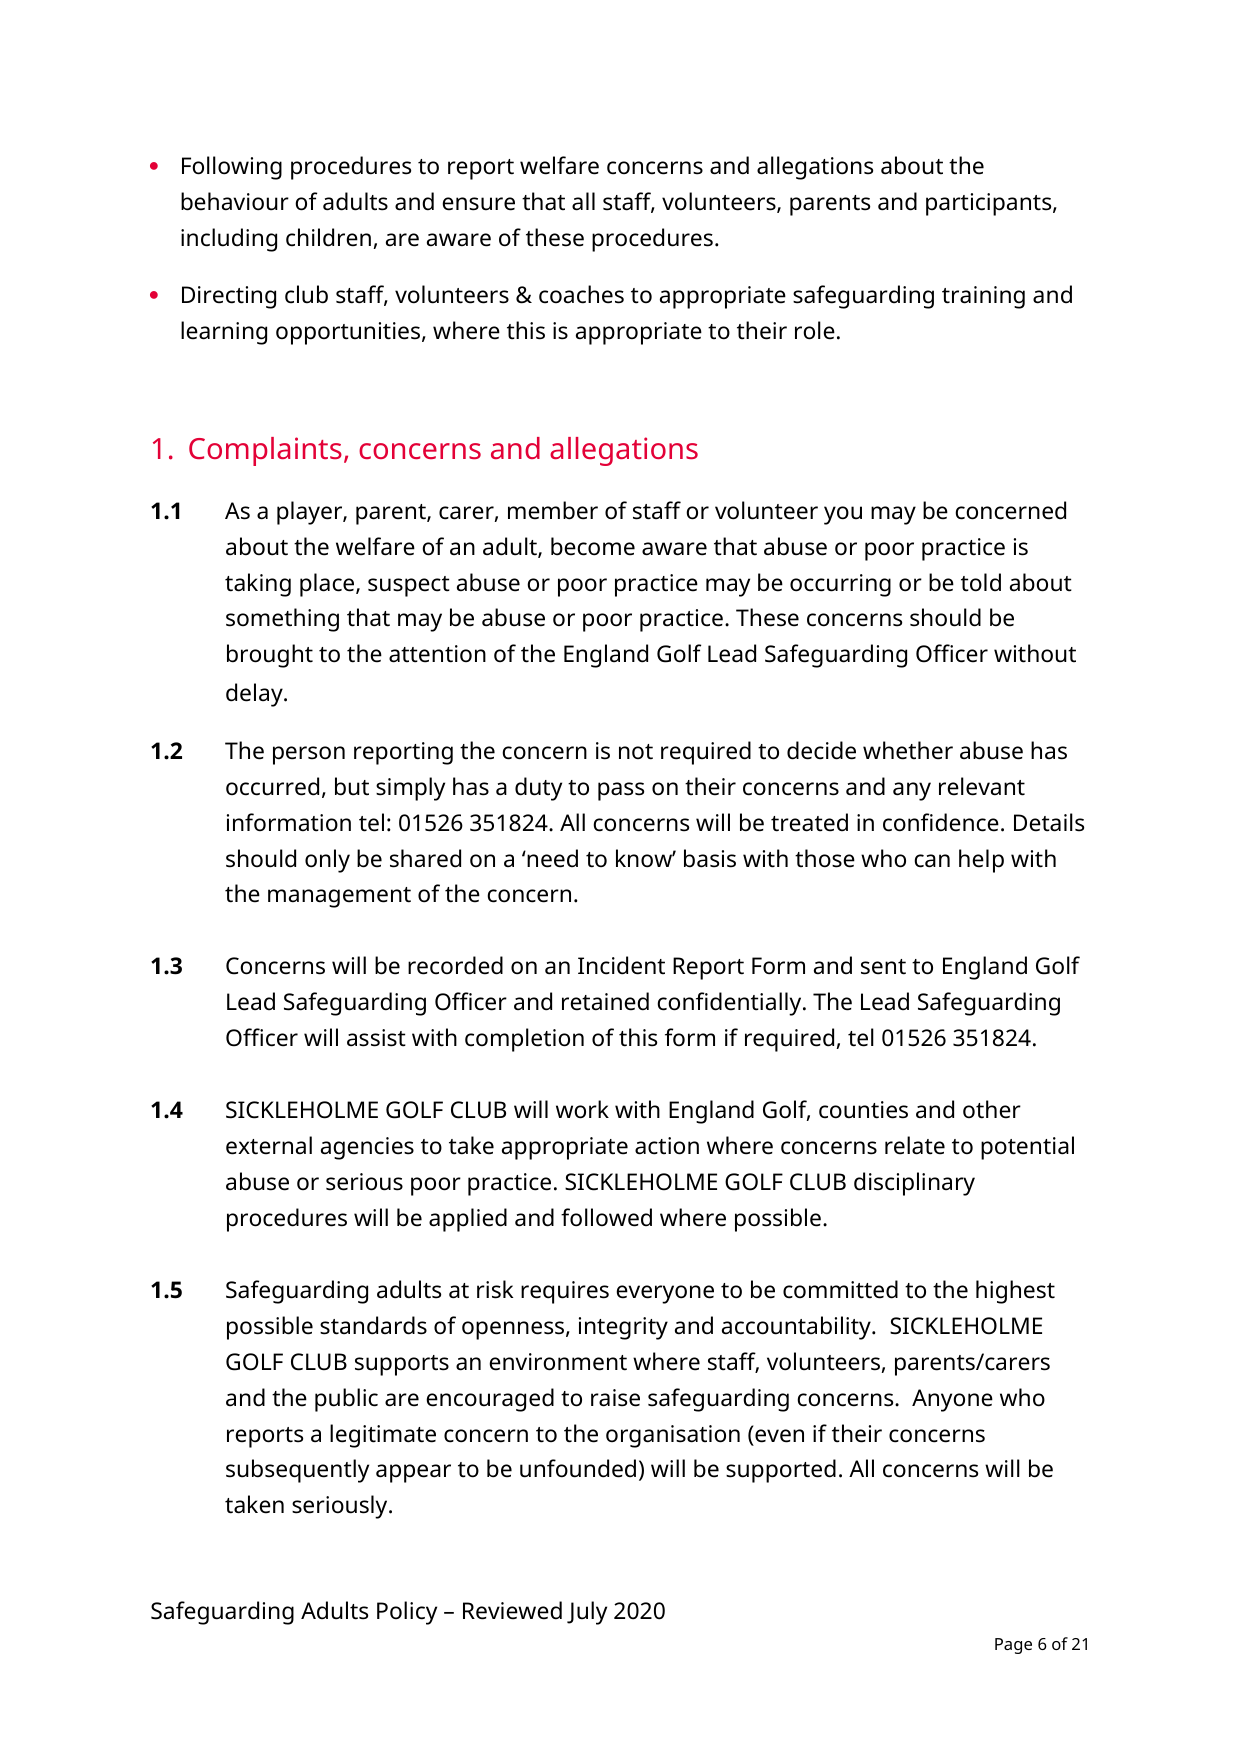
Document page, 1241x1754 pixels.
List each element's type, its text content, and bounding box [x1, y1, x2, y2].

list SICKLEHOLME GOLF CLUB will work with England Golf, counties and other external agencies to take appropriate action where concerns relate to potential abuse or serious poor practice. SICKLEHOLME GOLF CLUB disciplinary procedures will be applied and followed where possible. [150, 1094, 1090, 1269]
list Directing club staff, volunteers & coaches to appropriate safeguarding training and learning opportunities, where this is appropriate to their role. [150, 279, 1090, 346]
list Safeguarding adults at risk requires everyone to be committed to the highest possible standards of openness, integrity and accountability. SICKLEHOLME GOLF CLUB supports an environment where staff, volunteers, parents/carers and the public are encouraged to raise safeguarding concerns. Anyone who reports a legitimate concern to the organisation (even if their concerns subsequently appear to be unfounded) will be supported. All concerns will be taken seriously. [150, 1274, 1090, 1521]
list The person reporting the concern is not required to decide whether abuse has occurred, but simply has a duty to pass on their concerns and any relevant information tel: 01526 351824. All concerns will be treated in confidence. Details should only be shared on a ‘need to know’ basis with those who can help with the management of the concern. [150, 735, 1090, 946]
list Concerns will be recorded on an Incident Report Form and sent to England Golf Lead Safeguarding Officer and retained confidentially. The Lead Safeguarding Officer will assist with completion of this form if required, tel 01526 351824. [150, 950, 1090, 1053]
list As a player, parent, carer, member of staff or volunteer you may be concerned about the welfare of an adult, become aware that abuse or poor practice is taking place, suspect abuse or poor practice may be occurring or be told about something that may be abuse or poor practice. These concerns should be brought to the attention of the England Golf Lead Safeguarding Officer without delay. [150, 494, 1090, 709]
subtitle Complaints, concerns and allegations [150, 428, 1090, 468]
list Following procedures to report welfare concerns and allegations about the behaviour of adults and ensure that all staff, volunteers, parents and participants, including children, are aware of these procedures. [150, 150, 1090, 253]
